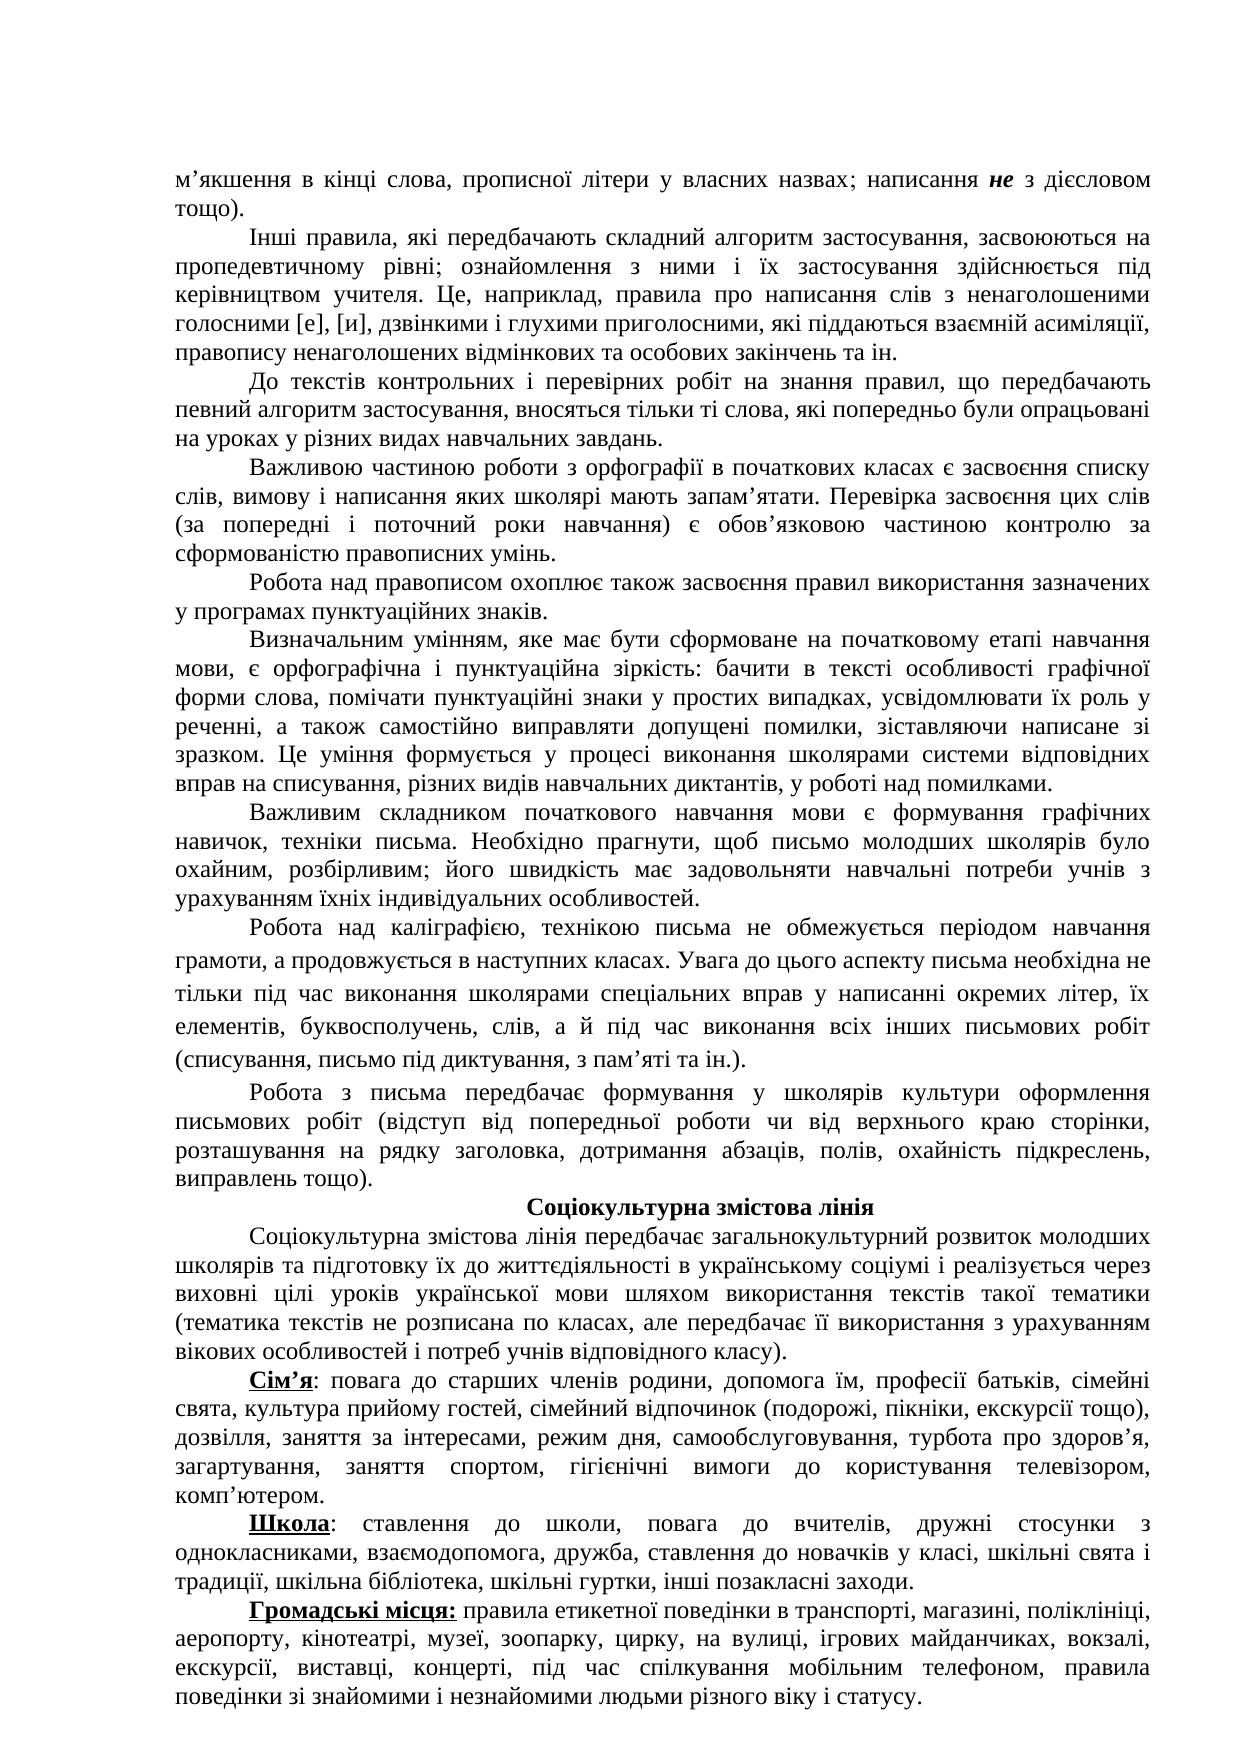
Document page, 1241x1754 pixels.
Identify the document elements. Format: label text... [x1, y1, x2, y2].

text До текстів контрольних і перевірних робіт на знання правил, що передбачають певний алгоритм застосування, вносяться тільки ті слова, які попередньо були опрацьовані на уроках у різних видах навчальних завдань. [175, 366, 1151, 452]
text Важливим складником початкового навчання мови є формування графічних навичок, техніки письма. Необхідно прагнути, щоб письмо молодших школярів було охайним, розбірливим його швидкість має задовольняти навчальні потреби учнів з урахуванням їхніх індивідуальних особливостей. [175, 797, 1151, 912]
text Робота над каліграфією, технікою письма не обмежується періодом навчання грамоти, а продовжується в наступних класах. Увага до цього аспекту письма необхідна не тільки під час виконання школярами спеціальних вправ у написанні окремих літер, їх елементів, буквосполучень, слів, а й під час виконання всіх інших письмових робіт (списування, письмо під диктування, з пам’яті та ін.). [175, 912, 1151, 1073]
text Сім’я: повага до старших членів родини, допомога їм, професії батьків, сімейні свята, культура прийому гостей, сімейний відпочинок (подорожі, пікніки, екскурсії тощо), дозвілля, заняття за інтересами, режим дня, самообслуговування, турбота про здоров’я, загартування, заняття спортом, гігієнічні вимоги до користування телевізором, комп’ютером. [175, 1365, 1151, 1508]
text Соціокультурна змістова лінія передбачає загальнокультурний розвиток молодших школярів та підготовку їх до життєдіяльності в українському соціумі і реалізується через виховні цілі уроків української мови шляхом використання текстів такої тематики (тематика текстів не розписана по класах, але передбачає її використання з урахуванням вікових особливостей і потреб учнів відповідного класу). [175, 1221, 1151, 1365]
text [175, 164, 1151, 222]
text Інші правила, які передбачають складний алгоритм застосування, засвоюються на пропедевтичному рівні ознайомлення з ними і їх застосування здійснюється під керівництвом учителя. Це, наприклад, правила про написання слів з ненаголошеними голосними [е], [и], дзвінкими і глухими приголосними, які піддаються взаємній асиміляції, правопису ненаголошених відмінкових та особових закінчень та ін. [175, 222, 1151, 366]
text Громадські місця: правила етикетної поведінки в транспорті, магазині, поліклініці, аеропорту, кінотеатрі, музеї, зоопарку, цирку, на вулиці, ігрових майданчиках, вокзалі, екскурсії, виставці, концерті, під час спілкування мобільним телефоном, правила поведінки зі знайомими і незнайомими людьми різного віку і статусу. [175, 1595, 1151, 1710]
text Робота з письма передбачає формування у школярів культури оформлення письмових робіт (відступ від попередньої роботи чи від верхнього краю сторінки, розташування на рядку заголовка, дотримання абзаців, полів, охайність підкреслень, виправлень тощо). [175, 1077, 1151, 1192]
text Школа: ставлення до школи, повага до вчителів, дружні стосунки з однокласниками, взаємодопомога, дружба, ставлення до новачків у класі, шкільні свята і традиції, шкільна бібліотека, шкільні гуртки, інші позакласні заходи. [175, 1508, 1151, 1595]
text Визначальним умінням, яке має бути сформоване на початковому етапі навчання мови, є орфографічна і пунктуаційна зіркість: бачити в тексті особливості графічної форми слова, помічати пунктуаційні знаки у простих випадках, усвідомлювати їх роль у реченні, а також самостійно виправляти допущені помилки, зіставляючи написане зі зразком. Це уміння формується у процесі виконання школярами системи відповідних вправ на списування, різних видів навчальних диктантів, у роботі над помилками. [175, 624, 1151, 797]
text Соціокультурна змістова лінія [175, 1192, 1151, 1221]
text Робота над правописом охоплює також засвоєння правил використання зазначених у програмах пунктуаційних знаків. [175, 567, 1151, 624]
text Важливою частиною роботи з орфографії в початкових класах є засвоєння списку слів, вимову і написання яких школярі мають запам’ятати. Перевірка засвоєння цих слів (за попередні і поточний роки навчання) є обов’язковою частиною контролю за сформованістю правописних умінь. [175, 452, 1151, 567]
